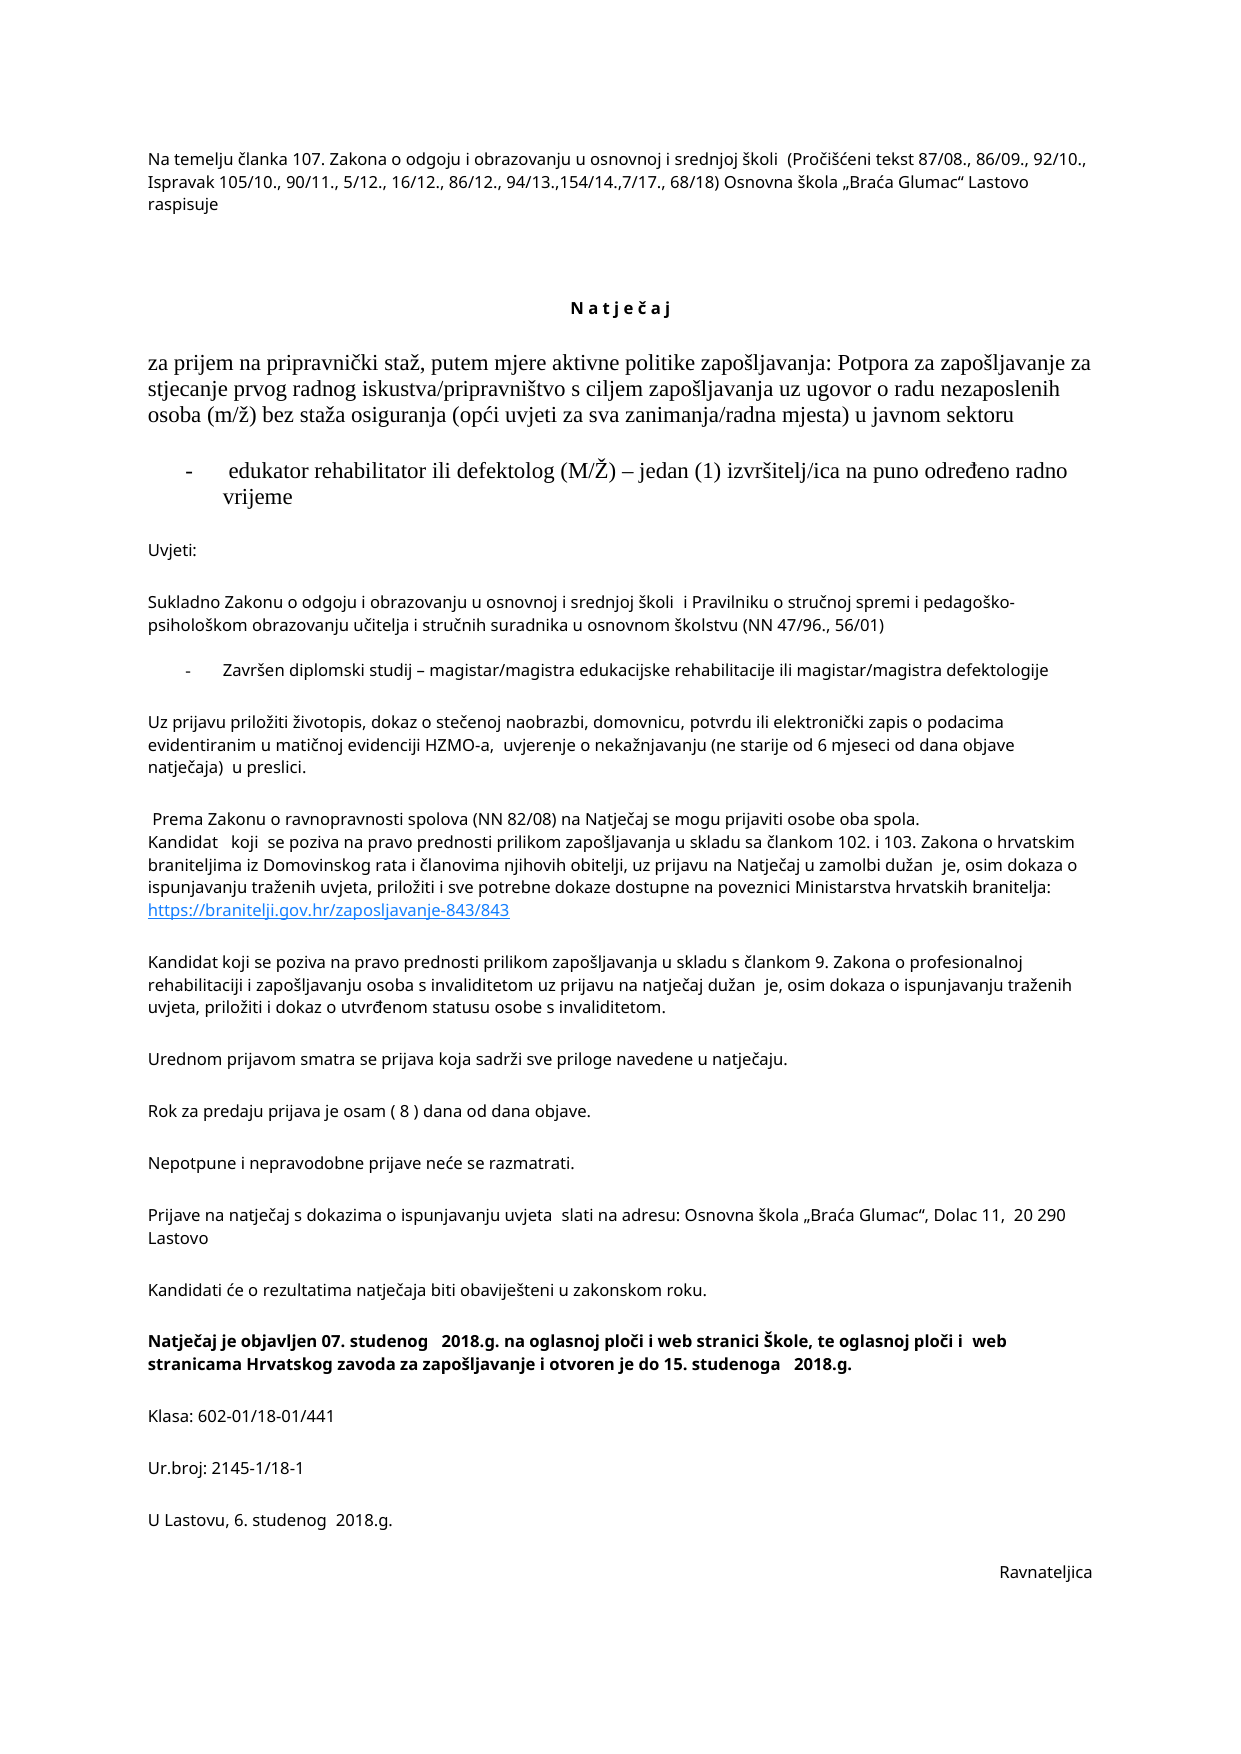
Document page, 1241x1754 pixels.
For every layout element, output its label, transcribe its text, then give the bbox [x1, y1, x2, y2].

text Na temelju članka 107. Zakona o odgoju i obrazovanju u osnovnoj i srednjoj školi (Pročišćeni tekst 87/08., 86/09., 92/10., Ispravak 105/10., 90/11., 5/12., 16/12., 86/12., 94/13.,154/14.,7/17., 68/18) Osnovna škola „Braća Glumac“ Lastovo raspisuje [148, 148, 1093, 216]
text Kandidat koji se poziva na pravo prednosti prilikom zapošljavanja u skladu s člankom 9. Zakona o profesionalnoj rehabilitaciji i zapošljavanju osoba s invaliditetom uz prijavu na natječaj dužan je, osim dokaza o ispunjavanju traženih uvjeta, priložiti i dokaz o utvrđenom statusu osobe s invaliditetom. [148, 951, 1093, 1019]
text Prema Zakonu o ravnopravnosti spolova (NN 82/08) na Natječaj se mogu prijaviti osobe oba spola. Kandidat koji se poziva na pravo prednosti prilikom zapošljavanja u skladu sa člankom 102. i 103. Zakona o hrvatskim braniteljima iz Domovinskog rata i članovima njihovih obitelji, uz prijavu na Natječaj u zamolbi dužan je, osim dokaza o ispunjavanju traženih uvjeta, priložiti i sve potrebne dokaze dostupne na poveznici Ministarstva hrvatskih branitelja: https://branitelji.gov.hr/zaposljavanje-843/843 [148, 808, 1093, 921]
text Uvjeti: [148, 539, 1093, 561]
text za prijem na pripravnički staž, putem mjere aktivne politike zapošljavanja: Potpora za zapošljavanje za stjecanje prvog radnog iskustva/pripravništvo s ciljem zapošljavanja uz ugovor o radu nezaposlenih osoba (m/ž) bez staža osiguranja (opći uvjeti za sva zanimanja/radna mjesta) u javnom sektoru [148, 349, 1093, 428]
text Urednom prijavom smatra se prijava koja sadrži sve priloge navedene u natječaju. [148, 1048, 1093, 1071]
list edukator rehabilitator ili defektolog (M/Ž) – jedan (1) izvršitelj/ica na puno određeno radno vrijeme [185, 457, 1093, 509]
text Ravnateljica [148, 1560, 1093, 1583]
text N a t j e č a j [148, 297, 1093, 319]
list Završen diplomski studij – magistar/magistra edukacijske rehabilitacije ili magistar/magistra defektologije [185, 659, 1093, 681]
text Nepotpune i nepravodobne prijave neće se razmatrati. [148, 1152, 1093, 1174]
text Uz prijavu priložiti životopis, dokaz o stečenoj naobrazbi, domovnicu, potvrdu ili elektronički zapis o podacima evidentiranim u matičnoj evidenciji HZMO-a, uvjerenje o nekažnjavanju (ne starije od 6 mjeseci od dana objave natječaja) u preslici. [148, 711, 1093, 779]
text Kandidati će o rezultatima natječaja biti obaviješteni u zakonskom roku. [148, 1278, 1093, 1301]
text U Lastovu, 6. studenog 2018.g. [148, 1508, 1093, 1531]
text Natječaj je objavljen 07. studenog 2018.g. na oglasnoj ploči i web stranici Škole, te oglasnoj ploči i web stranicama Hrvatskog zavoda za zapošljavanje i otvoren je do 15. studenoga 2018.g. [148, 1330, 1093, 1375]
text Klasa: 602-01/18-01/441 [148, 1404, 1093, 1427]
text Sukladno Zakonu o odgoju i obrazovanju u osnovnoj i srednjoj školi i Pravilniku o stručnoj spremi i pedagoško-psihološkom obrazovanju učitelja i stručnih suradnika u osnovnom školstvu (NN 47/96., 56/01) [148, 591, 1093, 636]
text Prijave na natječaj s dokazima o ispunjavanju uvjeta slati na adresu: Osnovna škola „Braća Glumac“, Dolac 11, 20 290 Lastovo [148, 1203, 1093, 1249]
text Rok za predaju prijava je osam ( 8 ) dana od dana objave. [148, 1100, 1093, 1122]
text Ur.broj: 2145-1/18-1 [148, 1456, 1093, 1479]
